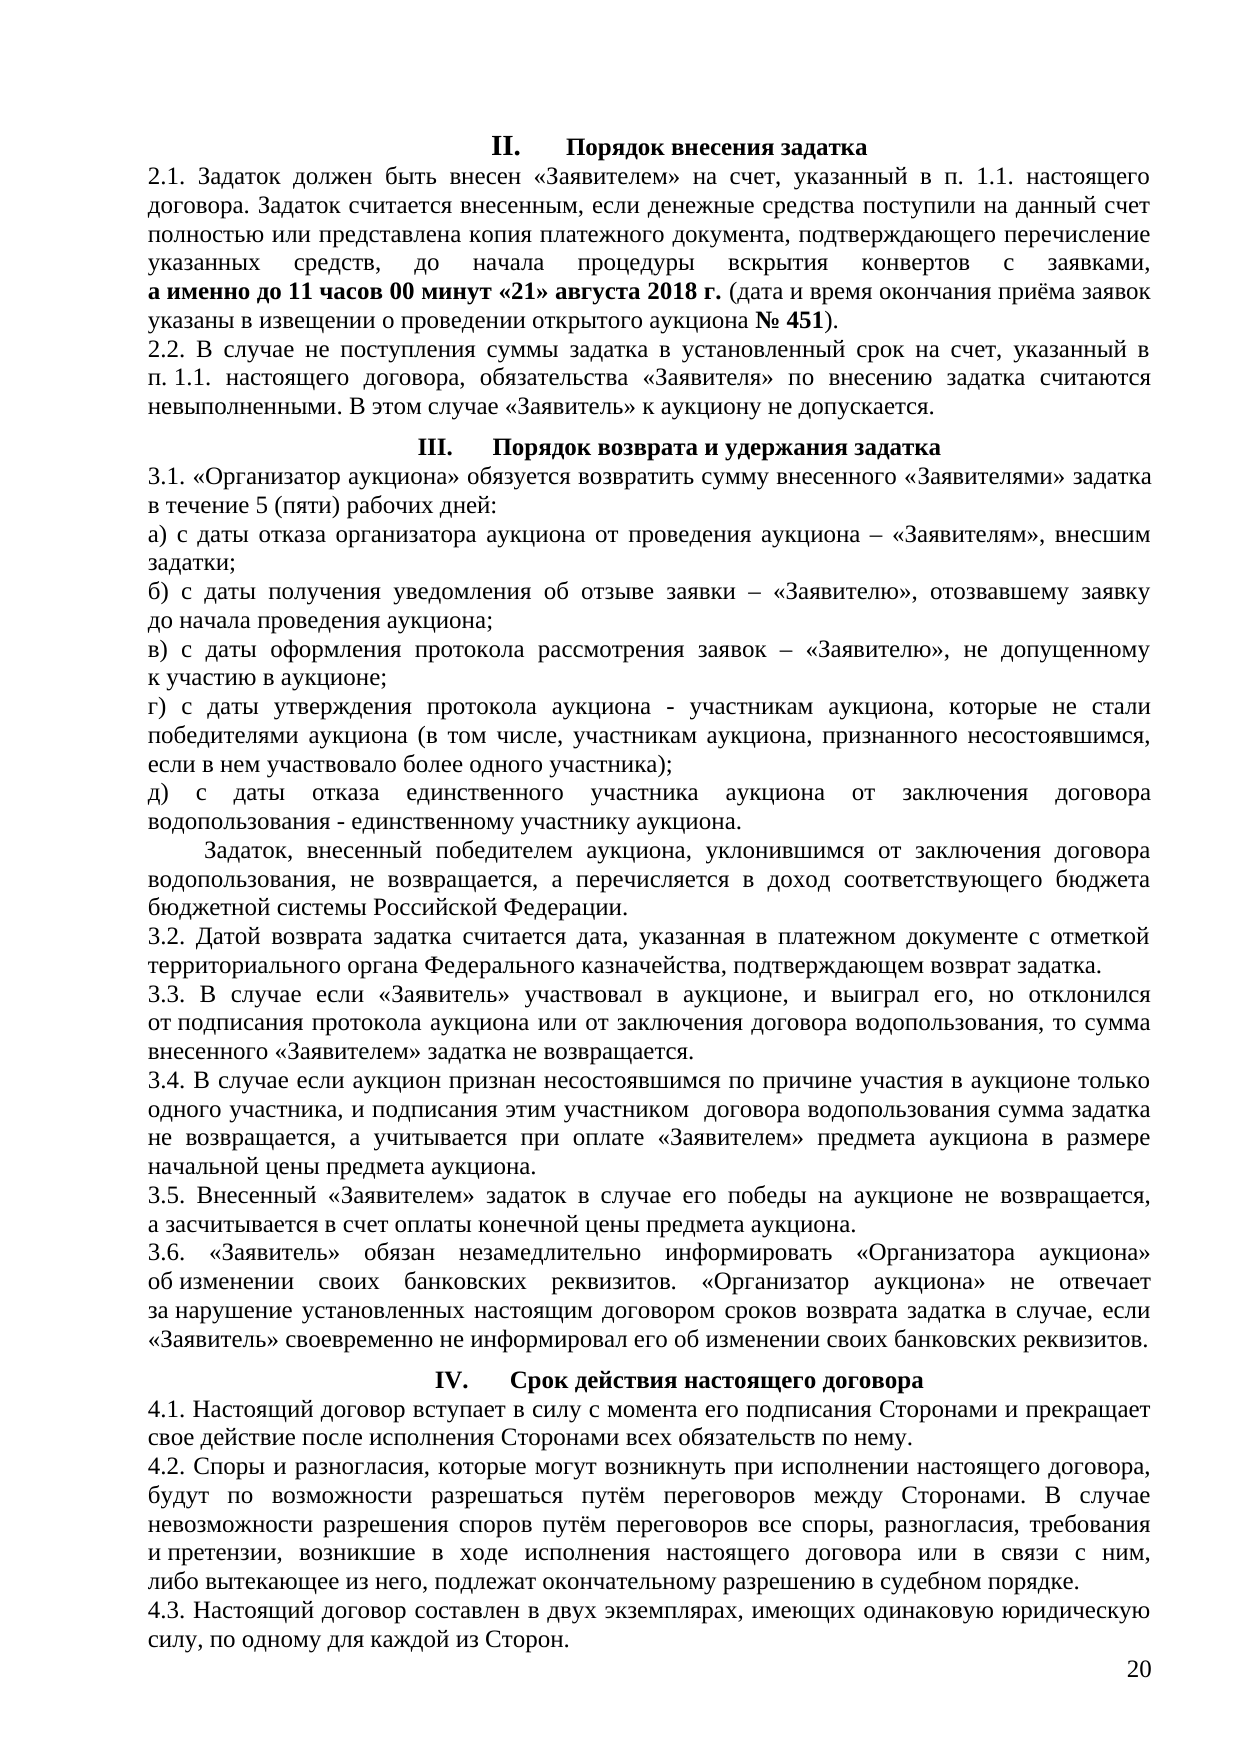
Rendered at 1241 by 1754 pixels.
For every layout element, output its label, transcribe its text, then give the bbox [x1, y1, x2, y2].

text 3.4. В случае если аукцион признан несостоявшимся по причине участия в аукционе только одного участника, и подписания этим участником договора водопользования сумма задатка не возвращается, а учитывается при оплате «Заявителем» предмета аукциона в размере начальной цены предмета аукциона. [148, 1065, 1152, 1180]
text б) с даты получения уведомления об отзыве заявки – «Заявителю», отозвавшему заявку до начала проведения аукциона; [148, 576, 1152, 634]
text 3.3. В случае если «Заявитель» участвовал в аукционе, и выиграл его, но отклонился от подписания протокола аукциона или от заключения договора водопользования, то сумма внесенного «Заявителем» задатка не возвращается. [148, 979, 1152, 1065]
text 3.5. Внесенный «Заявителем» задаток в случае его победы на аукционе не возвращается, а засчитывается в счет оплаты конечной цены предмета аукциона. [148, 1180, 1152, 1237]
text а) с даты отказа организатора аукциона от проведения аукциона – «Заявителям», внесшим задатки; [148, 519, 1152, 576]
text 4.3. Настоящий договор составлен в двух экземплярах, имеющих одинаковую юридическую силу, по одному для каждой из Сторон. [148, 1595, 1152, 1652]
text 2.2. В случае не поступления суммы задатка в установленный срок на счет, указанный в п. 1.1. настоящего договора, обязательства «Заявителя» по внесению задатка считаются невыполненными. В этом случае «Заявитель» к аукциону не допускается. [148, 334, 1152, 420]
text в) с даты оформления протокола рассмотрения заявок – «Заявителю», не допущенному к участию в аукционе; [148, 634, 1152, 691]
text 3.6. «Заявитель» обязан незамедлительно информировать «Организатора аукциона» об изменении своих банковских реквизитов. «Организатор аукциона» не отвечает за нарушение установленных настоящим договором сроков возврата задатка в случае, если «Заявитель» своевременно не информировал его об изменении своих банковских реквизитов. [148, 1237, 1152, 1352]
text 2.1. Задаток должен быть внесен «Заявителем» на счет, указанный в п. 1.1. настоящего договора. Задаток считается внесенным, если денежные средства поступили на данный счет полностью или представлена копия платежного документа, подтверждающего перечисление указанных средств, до начала процедуры вскрытия конвертов с заявками, а именно до 11 часов 00 минут «21» августа 2018 г. (дата и время окончания приёма заявок указаны в извещении о проведении открытого аукциона № 451). [148, 161, 1152, 334]
text г) с даты утверждения протокола аукциона - участникам аукциона, которые не стали победителями аукциона (в том числе, участникам аукциона, признанного несостоявшимся, если в нем участвовало более одного участника); [148, 691, 1152, 777]
text 3.2. Датой возврата задатка считается дата, указанная в платежном документе с отметкой территориального органа Федерального казначейства, подтверждающем возврат задатка. [148, 921, 1152, 979]
text 4.2. Споры и разногласия, которые могут возникнуть при исполнении настоящего договора, будут по возможности разрешаться путём переговоров между Сторонами. В случае невозможности разрешения споров путём переговоров все споры, разногласия, требования и претензии, возникшие в ходе исполнения настоящего договора или в связи с ним, либо вытекающее из него, подлежат окончательному разрешению в судебном порядке. [148, 1451, 1152, 1595]
title Порядок возврата и удержания задатка [207, 432, 1152, 461]
title Порядок внесения задатка [207, 128, 1152, 161]
title Срок действия настоящего договора [207, 1365, 1152, 1394]
text Задаток, внесенный победителем аукциона, уклонившимся от заключения договора водопользования, не возвращается, а перечисляется в доход соответствующего бюджета бюджетной системы Российской Федерации. [148, 835, 1152, 921]
text д) с даты отказа единственного участника аукциона от заключения договора водопользования - единственному участнику аукциона. [148, 777, 1152, 835]
text 4.1. Настоящий договор вступает в силу с момента его подписания Сторонами и прекращает свое действие после исполнения Сторонами всех обязательств по нему. [148, 1394, 1152, 1451]
text 3.1. «Организатор аукциона» обязуется возвратить сумму внесенного «Заявителями» задатка в течение 5 (пяти) рабочих дней: [148, 461, 1152, 519]
